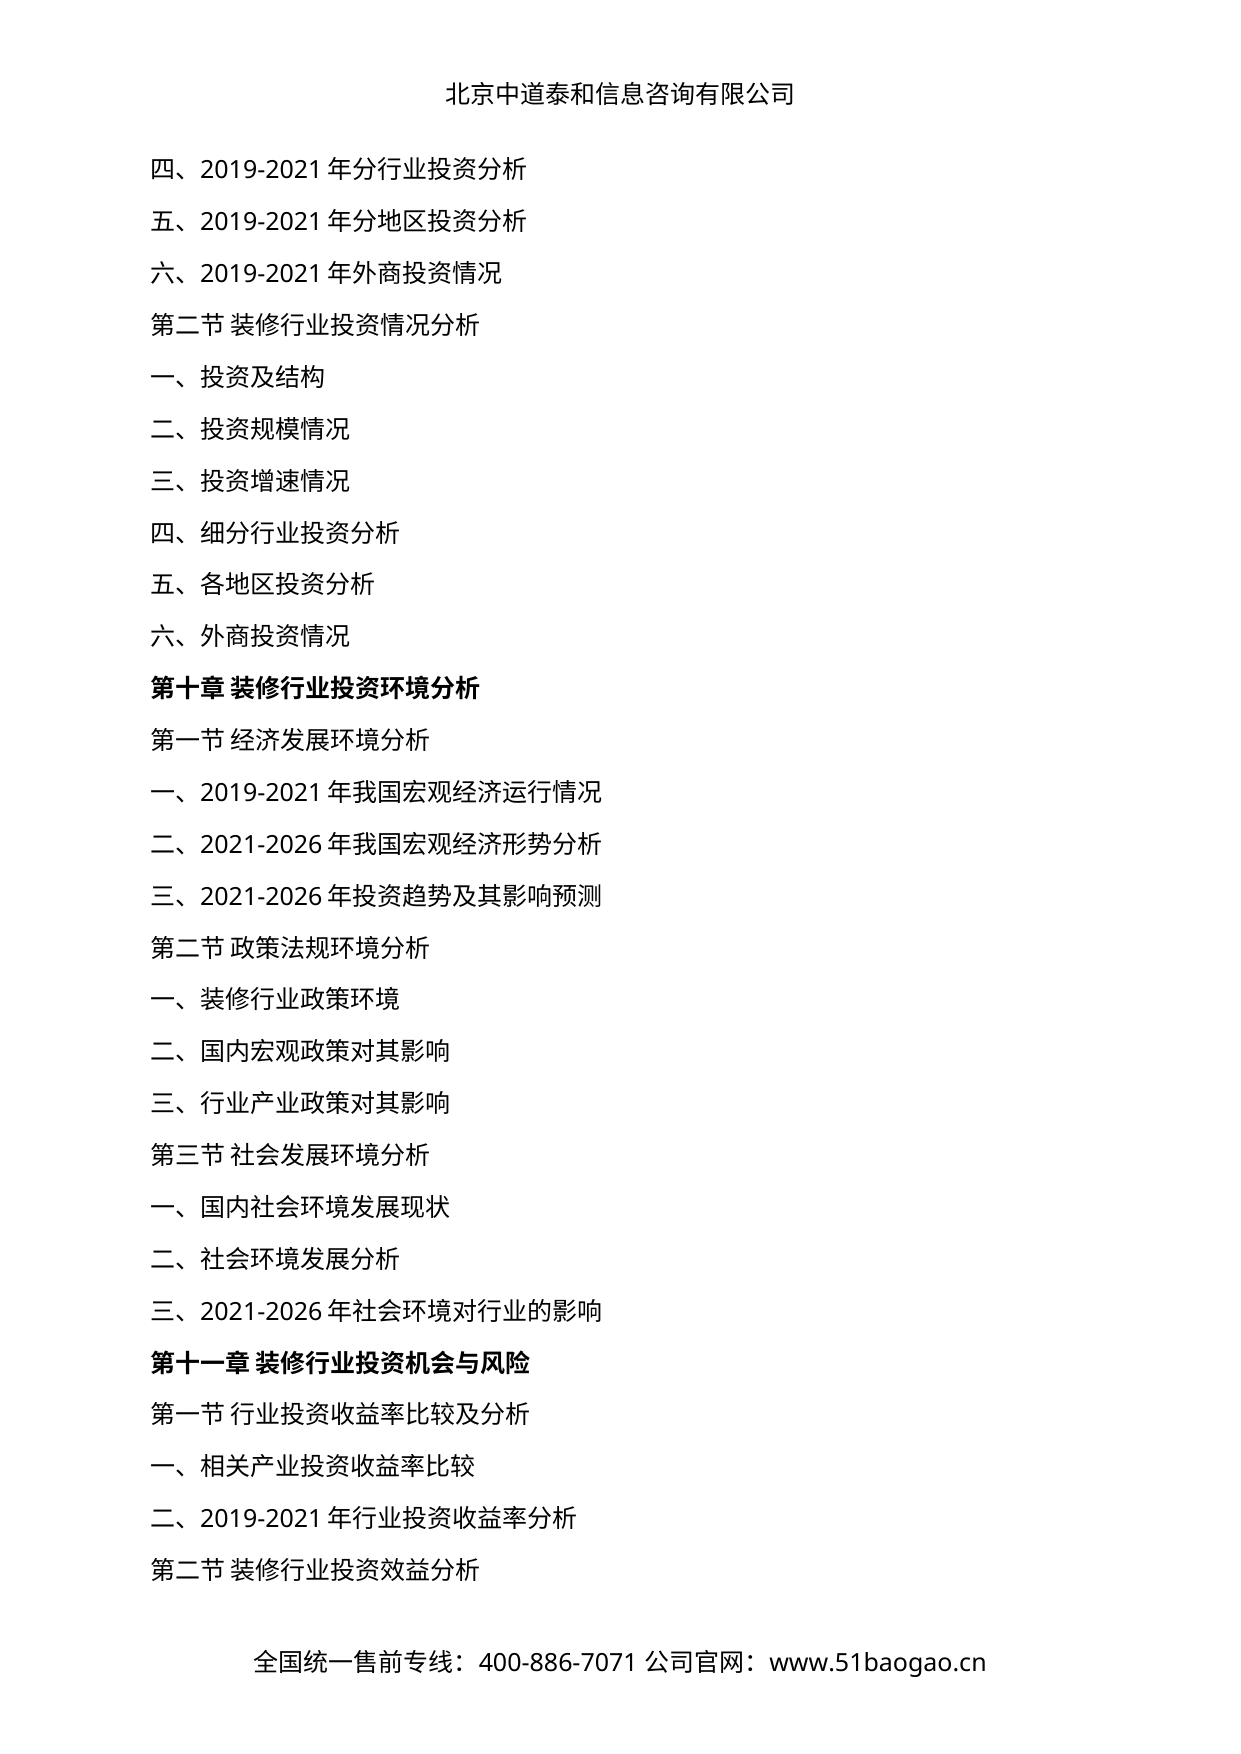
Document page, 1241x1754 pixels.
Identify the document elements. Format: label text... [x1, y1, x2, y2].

text 五、各地区投资分析 [150, 565, 1090, 601]
text 二、2019-2021年行业投资收益率分析 [150, 1499, 1090, 1535]
text 一、国内社会环境发展现状 [150, 1187, 1090, 1224]
text 四、细分行业投资分析 [150, 513, 1090, 549]
text 三、2021-2026年社会环境对行业的影响 [150, 1291, 1090, 1327]
text 第三节 社会发展环境分析 [150, 1136, 1090, 1172]
text 第十章 装修行业投资环境分析 [150, 669, 1090, 705]
text 第二节 装修行业投资效益分析 [150, 1551, 1090, 1587]
text 四、2019-2021年分行业投资分析 [150, 150, 1090, 186]
text 一、装修行业政策环境 [150, 980, 1090, 1016]
text 二、2021-2026年我国宏观经济形势分析 [150, 824, 1090, 861]
text 一、2019-2021年我国宏观经济运行情况 [150, 772, 1090, 809]
text 一、相关产业投资收益率比较 [150, 1447, 1090, 1483]
text 五、2019-2021年分地区投资分析 [150, 202, 1090, 238]
text 六、2019-2021年外商投资情况 [150, 254, 1090, 290]
text 三、2021-2026年投资趋势及其影响预测 [150, 876, 1090, 912]
text 第二节 政策法规环境分析 [150, 928, 1090, 964]
text 第一节 行业投资收益率比较及分析 [150, 1395, 1090, 1431]
text 一、投资及结构 [150, 357, 1090, 394]
text 第一节 经济发展环境分析 [150, 721, 1090, 757]
text 三、行业产业政策对其影响 [150, 1084, 1090, 1120]
text 六、外商投资情况 [150, 617, 1090, 653]
text 二、社会环境发展分析 [150, 1239, 1090, 1276]
text 二、国内宏观政策对其影响 [150, 1032, 1090, 1068]
text 三、投资增速情况 [150, 461, 1090, 497]
text 第十一章 装修行业投资机会与风险 [150, 1343, 1090, 1379]
text 二、投资规模情况 [150, 409, 1090, 446]
text 第二节 装修行业投资情况分析 [150, 306, 1090, 342]
